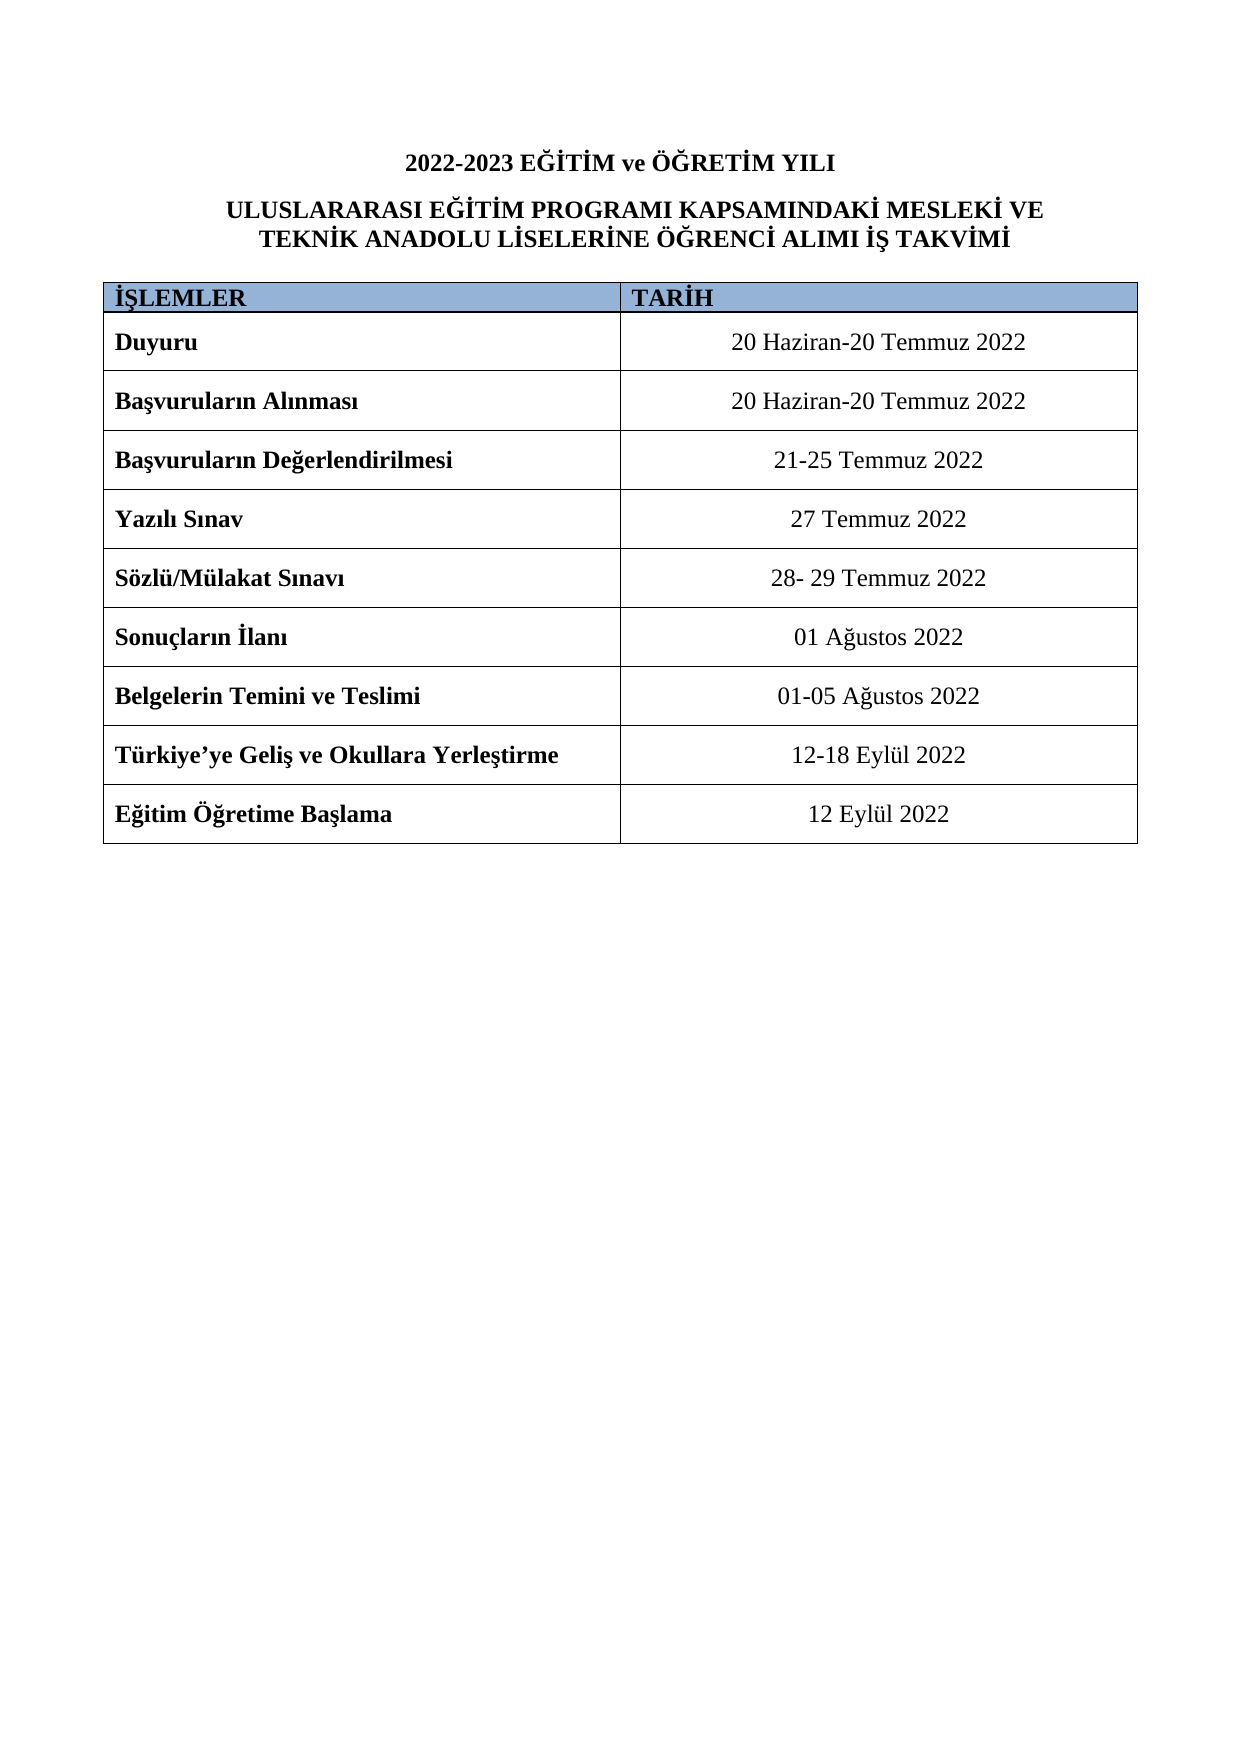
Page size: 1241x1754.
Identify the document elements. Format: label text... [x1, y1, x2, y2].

table_cell 01 Ağustos 2022 [621, 608, 1137, 666]
table_cell 12 Eylül 2022 [621, 785, 1137, 843]
table_cell Sonuçların İlanı [104, 608, 620, 666]
table_cell 01-05 Ağustos 2022 [621, 667, 1137, 725]
table_cell 21-25 Temmuz 2022 [621, 431, 1137, 488]
table_cell 20 Haziran-20 Temmuz 2022 [621, 371, 1137, 429]
table_cell Belgelerin Temini ve Teslimi [104, 667, 620, 725]
table_cell 12-18 Eylül 2022 [621, 726, 1137, 784]
table_cell Başvuruların Alınması [104, 371, 620, 429]
table_cell Duyuru [104, 313, 620, 370]
table_cell Sözlü/Mülakat Sınavı [104, 549, 620, 607]
table_cell 28- 29 Temmuz 2022 [621, 549, 1137, 607]
list ULUSLARARASI EĞİTİM PROGRAMI KAPSAMINDAKİ MESLEKİ VE TEKNİK ANADOLU LİSELERİNE ÖĞRENCİ ALIMI İŞ TAKVİMİ [177, 195, 1093, 253]
table_cell Türkiye’ye Geliş ve Okullara Yerleştirme [104, 726, 620, 784]
table_cell 20 Haziran-20 Temmuz 2022 [621, 313, 1137, 370]
table_header İŞLEMLER [104, 283, 620, 311]
table_header TARİH [621, 283, 1137, 311]
table_cell Eğitim Öğretime Başlama [104, 785, 620, 843]
table_cell 27 Temmuz 2022 [621, 490, 1137, 548]
table_cell Başvuruların Değerlendirilmesi [104, 431, 620, 488]
text 2022-2023 EĞİTİM ve ÖĞRETİM YILI [148, 148, 1093, 176]
table_cell Yazılı Sınav [104, 490, 620, 548]
